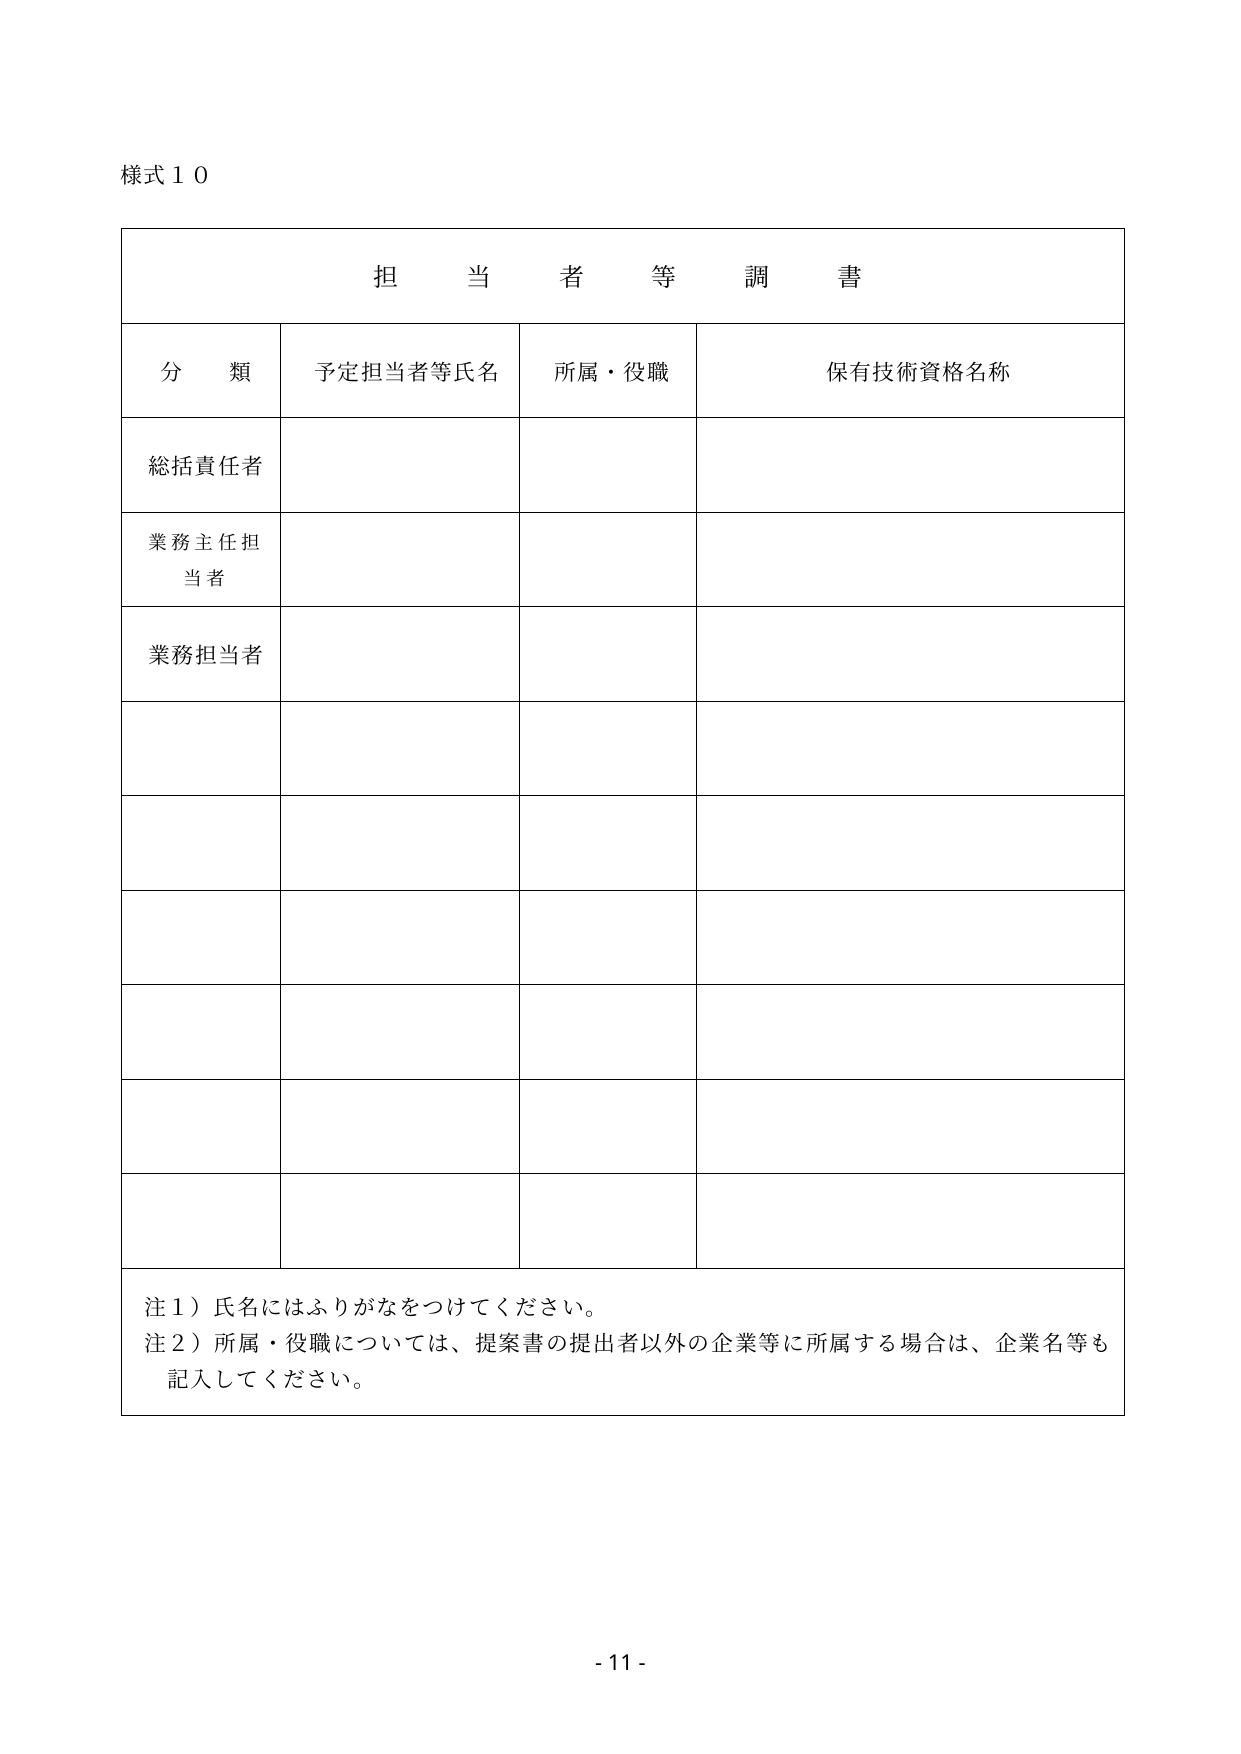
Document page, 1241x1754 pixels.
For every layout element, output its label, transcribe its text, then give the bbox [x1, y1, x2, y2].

table_cell [281, 513, 519, 606]
table_cell [697, 1174, 1124, 1267]
table_cell [122, 985, 280, 1078]
table_cell 所属・役職 [520, 324, 696, 417]
table_cell [697, 418, 1124, 512]
table_cell [520, 985, 696, 1078]
table_cell [122, 702, 280, 795]
table_cell 総括責任者 [122, 418, 280, 512]
table_cell 業務主任担当者 [122, 513, 280, 606]
table_cell [281, 1174, 519, 1267]
table_cell [281, 985, 519, 1078]
table_cell 分 類 [122, 324, 280, 417]
table_cell [520, 796, 696, 889]
table_cell [281, 1080, 519, 1173]
table_cell [520, 513, 696, 606]
table_cell [122, 1174, 280, 1267]
table_cell [520, 1174, 696, 1267]
table_cell [281, 796, 519, 889]
text 様式１０ [121, 156, 1119, 192]
table_cell [697, 513, 1124, 606]
table_cell [281, 891, 519, 984]
table_header 担 当 者 等 調 書 [122, 229, 1124, 323]
table_cell [697, 891, 1124, 984]
table_cell [122, 1080, 280, 1173]
table_cell 予定担当者等氏名 [281, 324, 519, 417]
table_cell [697, 702, 1124, 795]
table_cell [697, 607, 1124, 701]
table_cell [520, 607, 696, 701]
table_cell [697, 985, 1124, 1078]
table_cell [281, 607, 519, 701]
table_cell 業務担当者 [122, 607, 280, 701]
table_cell 注１）氏名にはふりがなをつけてください。 注２）所属・役職については、提案書の提出者以外の企業等に所属する場合は、企業名等も記入してください。 [122, 1269, 1124, 1415]
table_cell [520, 891, 696, 984]
table_cell [520, 702, 696, 795]
table_cell [281, 702, 519, 795]
table_cell [122, 796, 280, 889]
table_cell 保有技術資格名称 [697, 324, 1124, 417]
table_cell [520, 1080, 696, 1173]
table_cell [697, 1080, 1124, 1173]
table_cell [122, 891, 280, 984]
table_cell [281, 418, 519, 512]
table_cell [697, 796, 1124, 889]
table_cell [520, 418, 696, 512]
